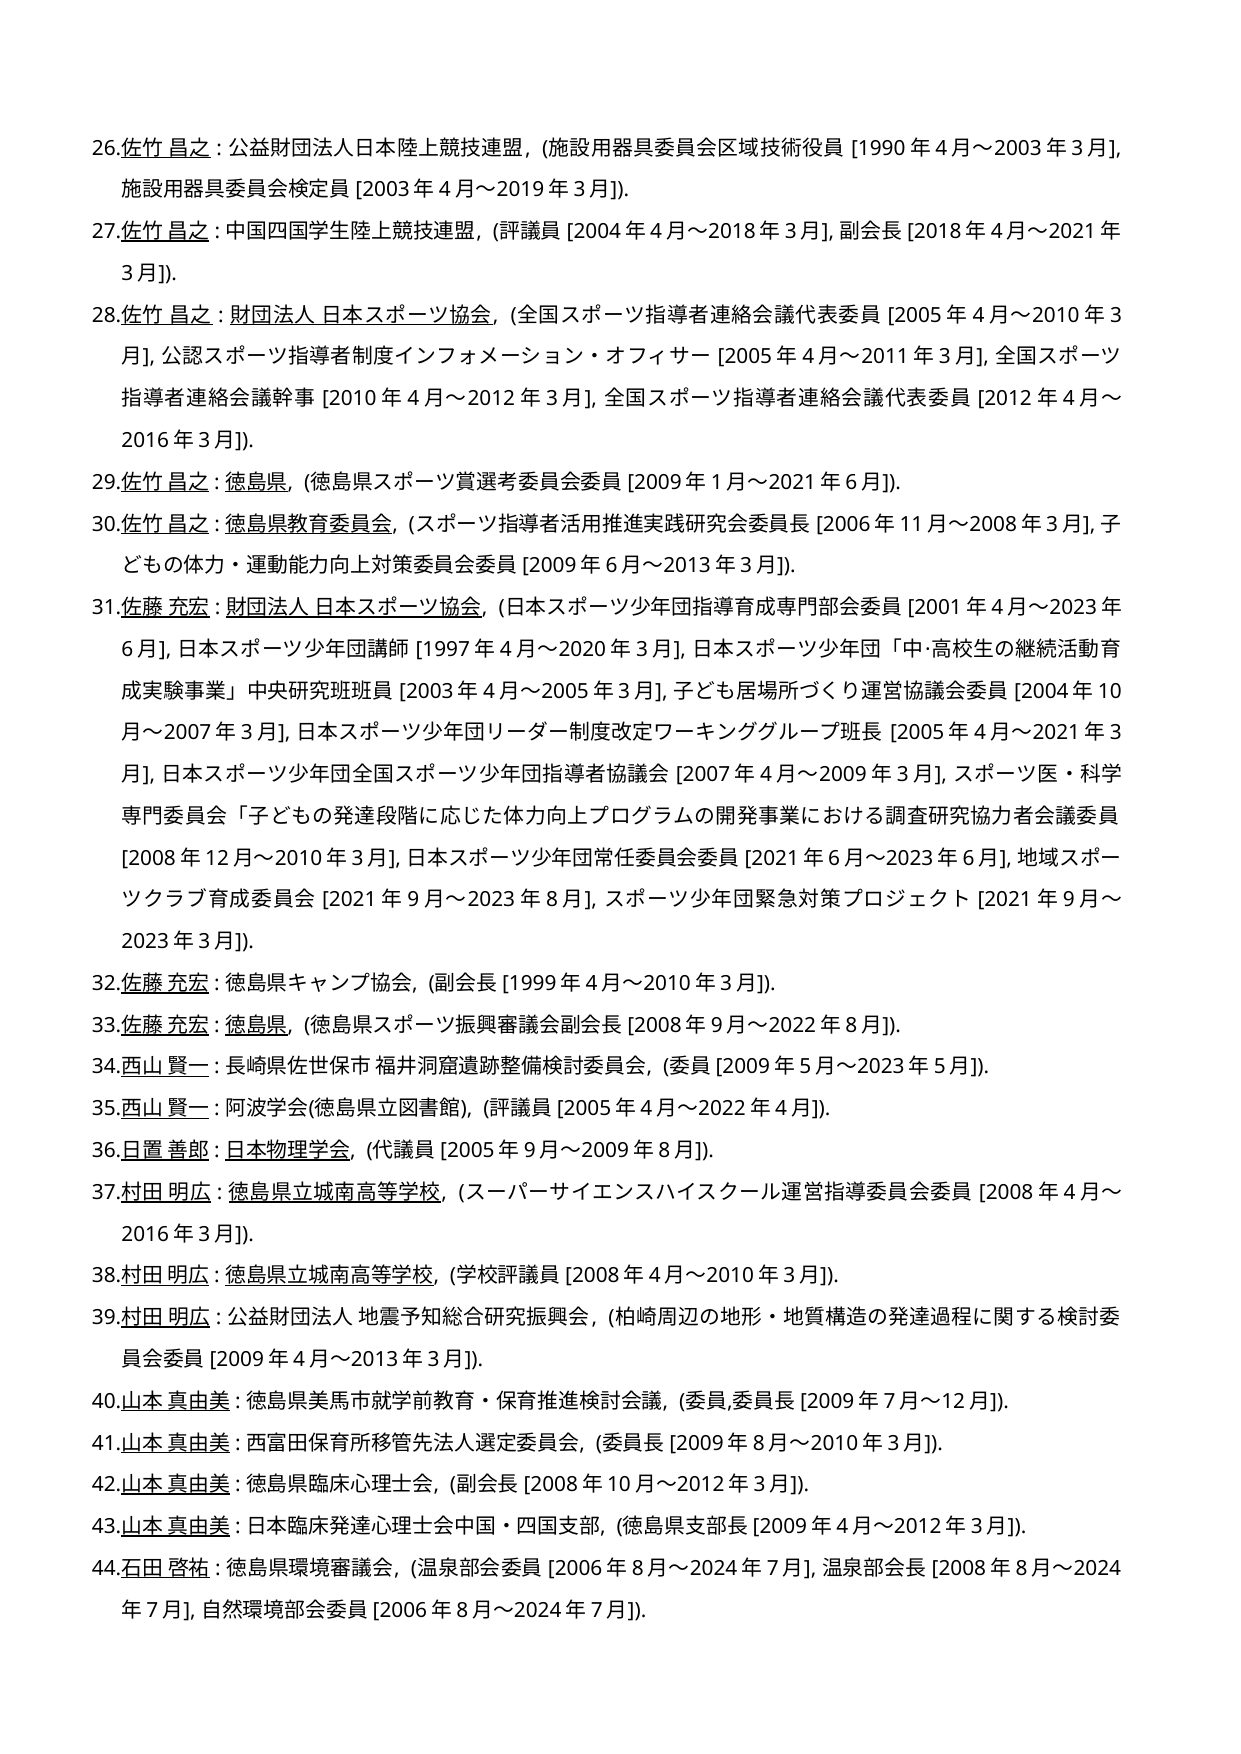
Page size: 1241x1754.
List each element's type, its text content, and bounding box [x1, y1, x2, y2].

list 山本 真由美 : 徳島県臨床心理士会, (副会長 [2008年10月〜2012年3月]). [92, 1462, 1122, 1503]
list 佐竹 昌之 : 徳島県, (徳島県スポーツ賞選考委員会委員 [2009年1月〜2021年6月]). [92, 459, 1122, 501]
list 村田 明広 : 徳島県立城南高等学校, (スーパーサイエンスハイスクール運営指導委員会委員 [2008年4月〜2016年3月]). [92, 1169, 1122, 1253]
list 佐竹 昌之 : 中国四国学生陸上競技連盟, (評議員 [2004年4月〜2018年3月], 副会長 [2018年4月〜2021年3月]). [92, 209, 1122, 292]
list 村田 明広 : 徳島県立城南高等学校, (学校評議員 [2008年4月〜2010年3月]). [92, 1253, 1122, 1295]
list 西山 賢一 : 阿波学会(徳島県立図書館), (評議員 [2005年4月〜2022年4月]). [92, 1086, 1122, 1128]
list 日置 善郎 : 日本物理学会, (代議員 [2005年9月〜2009年8月]). [92, 1128, 1122, 1169]
list 西山 賢一 : 長崎県佐世保市 福井洞窟遺跡整備検討委員会, (委員 [2009年5月〜2023年5月]). [92, 1044, 1122, 1086]
list 佐藤 充宏 : 徳島県, (徳島県スポーツ振興審議会副会長 [2008年9月〜2022年8月]). [92, 1002, 1122, 1044]
list 佐藤 充宏 : 財団法人 日本スポーツ協会, (日本スポーツ少年団指導育成専門部会委員 [2001年4月〜2023年6月], 日本スポーツ少年団講師 [1997年4月〜2020年3月], 日本スポーツ少年団「中·高校生の継続活動育成実験事業」中央研究班班員 [2003年4月〜2005年3月], 子ども居場所づくり運営協議会委員 [2004年10月〜2007年3月], 日本スポーツ少年団リーダー制度改定ワーキンググループ班長 [2005年4月〜2021年3月], 日本スポーツ少年団全国スポーツ少年団指導者協議会 [2007年4月〜2009年3月], スポーツ医・科学専門委員会「子どもの発達段階に応じた体力向上プログラムの開発事業における調査研究協力者会議委員 [2008年12月〜2010年3月], 日本スポーツ少年団常任委員会委員 [2021年6月〜2023年6月], 地域スポーツクラブ育成委員会 [2021年9月〜2023年8月], スポーツ少年団緊急対策プロジェクト [2021年9月〜2023年3月]). [92, 584, 1122, 961]
list 佐竹 昌之 : 徳島県教育委員会, (スポーツ指導者活用推進実践研究会委員長 [2006年11月〜2008年3月], 子どもの体力・運動能力向上対策委員会委員 [2009年6月〜2013年3月]). [92, 501, 1122, 584]
list 佐藤 充宏 : 徳島県キャンプ協会, (副会長 [1999年4月〜2010年3月]). [92, 961, 1122, 1002]
list 佐竹 昌之 : 財団法人 日本スポーツ協会, (全国スポーツ指導者連絡会議代表委員 [2005年4月〜2010年3月], 公認スポーツ指導者制度インフォメーション・オフィサー [2005年4月〜2011年3月], 全国スポーツ指導者連絡会議幹事 [2010年4月〜2012年3月], 全国スポーツ指導者連絡会議代表委員 [2012年4月〜2016年3月]). [92, 292, 1122, 459]
list 山本 真由美 : 徳島県美馬市就学前教育・保育推進検討会議, (委員,委員長 [2009年7月〜12月]). [92, 1378, 1122, 1420]
list 山本 真由美 : 日本臨床発達心理士会中国・四国支部, (徳島県支部長 [2009年4月〜2012年3月]). [92, 1503, 1122, 1545]
list 佐竹 昌之 : 公益財団法人日本陸上競技連盟, (施設用器具委員会区域技術役員 [1990年4月〜2003年3月], 施設用器具委員会検定員 [2003年4月〜2019年3月]). [92, 125, 1122, 209]
list 村田 明広 : 公益財団法人 地震予知総合研究振興会, (柏崎周辺の地形・地質構造の発達過程に関する検討委員会委員 [2009年4月〜2013年3月]). [92, 1295, 1122, 1378]
list 山本 真由美 : 西富田保育所移管先法人選定委員会, (委員長 [2009年8月〜2010年3月]). [92, 1420, 1122, 1462]
list 石田 啓祐 : 徳島県環境審議会, (温泉部会委員 [2006年8月〜2024年7月], 温泉部会長 [2008年8月〜2024年7月], 自然環境部会委員 [2006年8月〜2024年7月]). [92, 1545, 1122, 1629]
